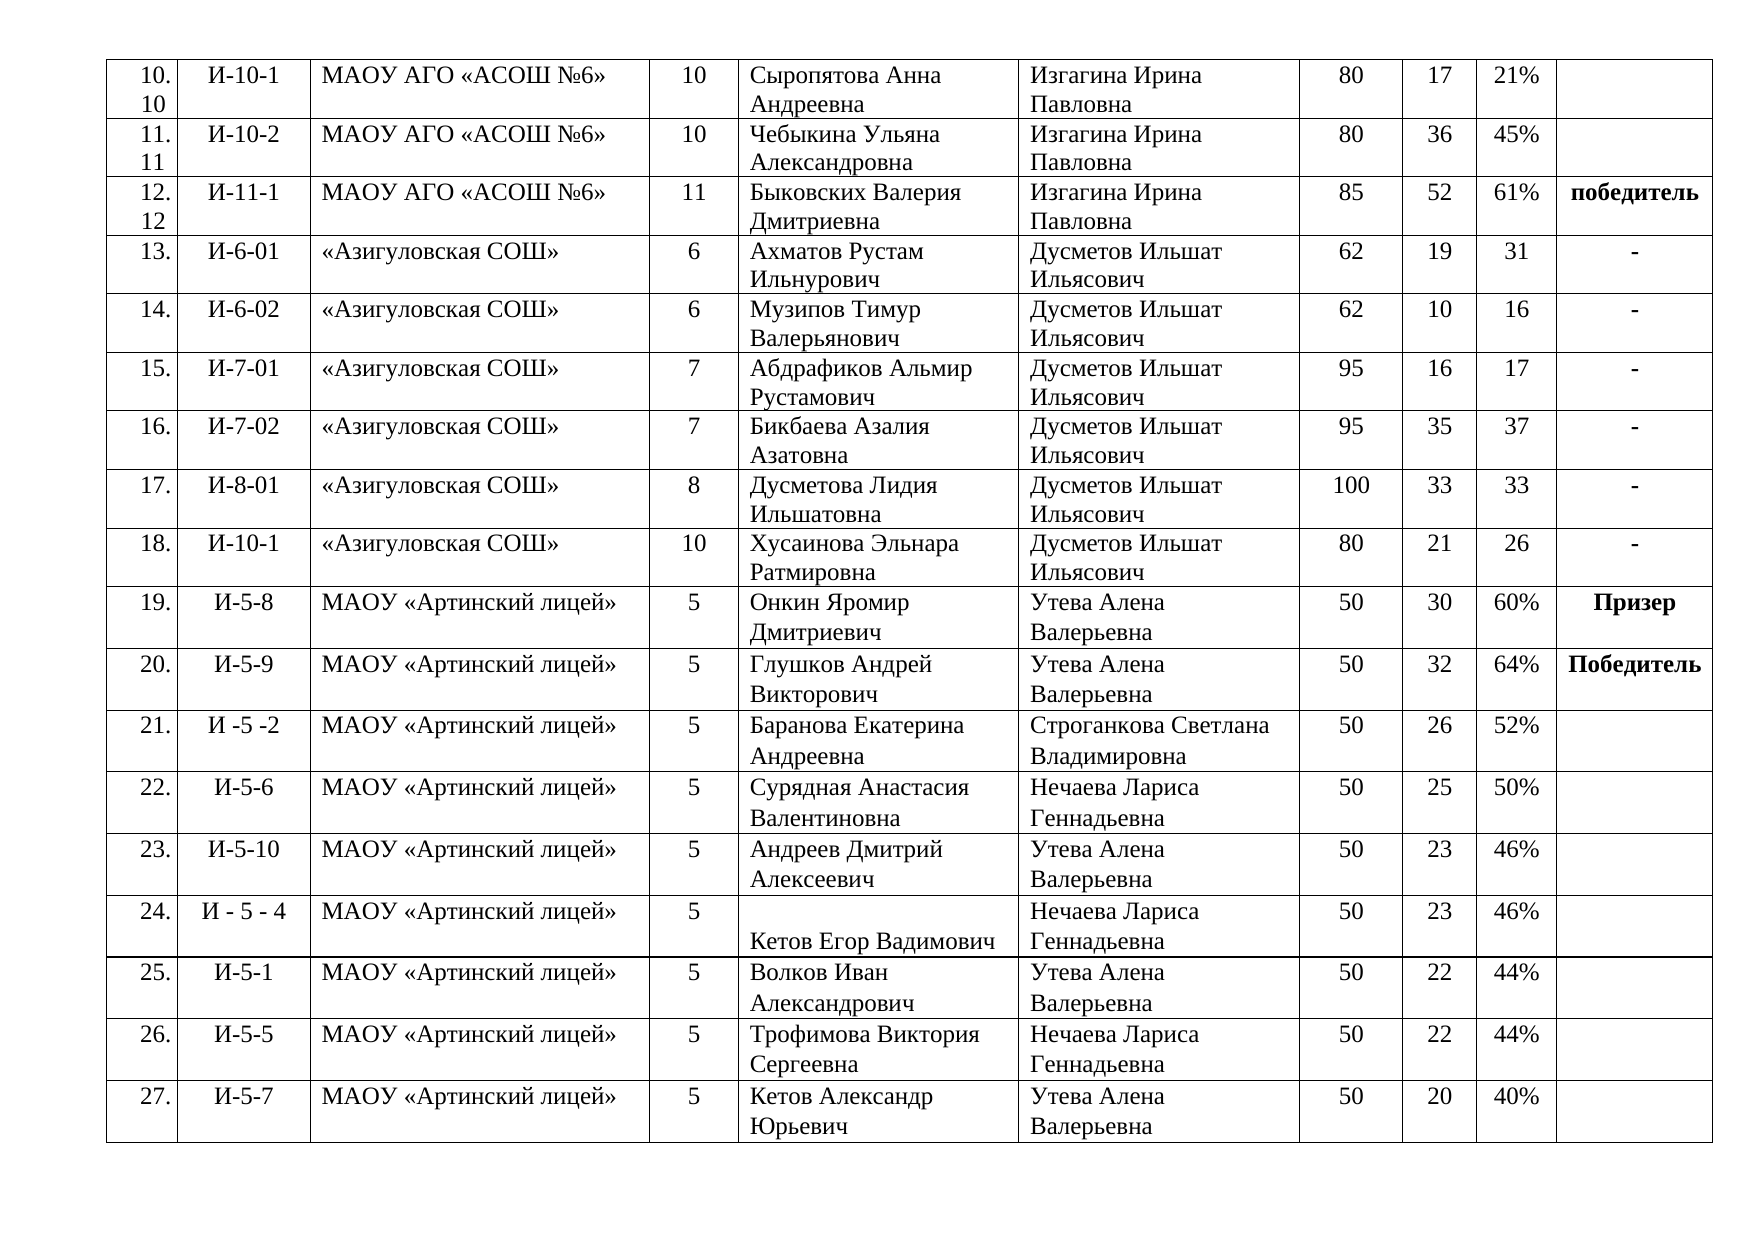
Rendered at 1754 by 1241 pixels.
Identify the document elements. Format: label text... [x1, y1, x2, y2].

table_cell 5 [650, 772, 738, 833]
table_cell 50 [1300, 587, 1402, 648]
table_cell [1557, 711, 1712, 771]
table_cell 44% [1477, 1019, 1556, 1080]
table_cell 35 [1403, 411, 1476, 469]
table_cell «Азигуловская СОШ» [311, 294, 649, 352]
table_cell 5 [650, 587, 738, 648]
table_cell Нечаева Лариса Геннадьевна [1019, 1019, 1299, 1080]
table_cell И-5-9 [178, 649, 310, 709]
table_cell 31 [1477, 236, 1556, 293]
table_cell Нечаева Лариса Геннадьевна [1019, 896, 1299, 956]
table_cell 62 [1300, 236, 1402, 293]
table_cell победитель [1557, 177, 1712, 235]
table_cell 6 [650, 236, 738, 293]
table_cell И-8-01 [178, 470, 310, 527]
table_cell Утева Алена Валерьевна [1019, 1081, 1299, 1142]
table_cell - [1557, 529, 1712, 586]
table_cell 11 [650, 177, 738, 235]
table_cell 7 [650, 411, 738, 469]
table_cell 46% [1477, 896, 1556, 956]
table_cell 95 [1300, 353, 1402, 410]
table_cell И-5-1 [178, 958, 310, 1018]
table_cell 64% [1477, 649, 1556, 709]
table_cell МАОУ АГО «АСОШ №6» [311, 119, 649, 176]
table_cell 50 [1300, 834, 1402, 895]
table_cell Онкин Яромир Дмитриевич [739, 587, 1018, 648]
table_cell Глушков Андрей Викторович [739, 649, 1018, 709]
table_cell Чебыкина Ульяна Александровна [739, 119, 1018, 176]
table_cell 50 [1300, 772, 1402, 833]
table_cell Призер [1557, 587, 1712, 648]
table_cell 10 [107, 60, 177, 118]
table_cell «Азигуловская СОШ» [311, 529, 649, 586]
table_cell [107, 353, 177, 410]
table_cell МАОУ «Артинский лицей» [311, 1019, 649, 1080]
table_cell Кетов Александр Юрьевич [739, 1081, 1018, 1142]
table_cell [1019, 60, 1299, 118]
table_cell И-7-02 [178, 411, 310, 469]
table_cell [1557, 1019, 1712, 1080]
table_cell 21 [1403, 529, 1476, 586]
table_cell 36 [1403, 119, 1476, 176]
table_cell 37 [1477, 411, 1556, 469]
table_cell 85 [1300, 177, 1402, 235]
table_cell Дусметов Ильшат Ильясович [1019, 236, 1299, 293]
table_cell Ахматов Рустам Ильнурович [739, 236, 1018, 293]
table_cell 10 [650, 529, 738, 586]
table_cell Дусметов Ильшат Ильясович [1019, 529, 1299, 586]
table_cell 50 [1300, 1081, 1402, 1142]
table_cell 62 [1300, 294, 1402, 352]
table_cell МАОУ «Артинский лицей» [311, 834, 649, 895]
table_cell И-5-8 [178, 587, 310, 648]
table_cell Баранова Екатерина Андреевна [739, 711, 1018, 771]
table_cell Сурядная Анастасия Валентиновна [739, 772, 1018, 833]
table_cell 10 [650, 60, 738, 118]
table_cell - [1557, 236, 1712, 293]
table_cell [107, 587, 177, 648]
table_cell 26 [1403, 711, 1476, 771]
table_cell И-11-1 [178, 177, 310, 235]
table_cell Изгагина Ирина Павловна [1019, 119, 1299, 176]
table_cell - [1557, 411, 1712, 469]
table_cell Волков Иван Александрович [739, 958, 1018, 1018]
table_cell 95 [1300, 411, 1402, 469]
table_cell 5 [650, 1019, 738, 1080]
table_cell МАОУ «Артинский лицей» [311, 711, 649, 771]
table_cell 5 [650, 649, 738, 709]
table_cell Бикбаева Азалия Азатовна [739, 411, 1018, 469]
table_cell 21% [1477, 60, 1556, 118]
table_cell 23 [1403, 834, 1476, 895]
table_cell Кетов Егор Вадимович [739, 896, 1018, 956]
table_cell 26 [1477, 529, 1556, 586]
table_cell [107, 649, 177, 709]
table_cell Быковских Валерия Дмитриевна [739, 177, 1018, 235]
table_cell 50 [1300, 958, 1402, 1018]
table_cell 80 [1300, 119, 1402, 176]
table_cell 45% [1477, 119, 1556, 176]
table_cell 50 [1300, 896, 1402, 956]
table_cell Сыропятова Анна Андреевна [739, 60, 1018, 118]
table_cell 80 [1300, 529, 1402, 586]
table_cell - [1557, 294, 1712, 352]
table_cell Абдрафиков Альмир Рустамович [739, 353, 1018, 410]
table_cell Строганкова Светлана Владимировна [1019, 711, 1299, 771]
table_cell 7 [650, 353, 738, 410]
table_cell 10 [650, 119, 738, 176]
table_cell 8 [650, 470, 738, 527]
table_cell 5 [650, 1081, 738, 1142]
table_cell 11 [107, 119, 177, 176]
table_cell И-6-02 [178, 294, 310, 352]
table_cell 46% [1477, 834, 1556, 895]
table_cell 12 [107, 177, 177, 235]
table_cell [107, 411, 177, 469]
table_cell И -5 -2 [178, 711, 310, 771]
table_cell МАОУ «Артинский лицей» [311, 958, 649, 1018]
table_cell - [1557, 353, 1712, 410]
table_cell 33 [1477, 470, 1556, 527]
table_cell И-10-1 [178, 60, 310, 118]
table_cell [107, 772, 177, 833]
table_cell Утева Алена Валерьевна [1019, 587, 1299, 648]
table_cell Дусметов Ильшат Ильясович [1019, 411, 1299, 469]
table_cell 32 [1403, 649, 1476, 709]
table_cell Андреев Дмитрий Алексеевич [739, 834, 1018, 895]
table_cell 20 [1403, 1081, 1476, 1142]
table_cell 6 [650, 294, 738, 352]
table_cell МАОУ «Артинский лицей» [311, 587, 649, 648]
table_cell [1557, 60, 1712, 118]
table_cell [1557, 772, 1712, 833]
table_cell Трофимова Виктория Сергеевна [739, 1019, 1018, 1080]
table_cell И-10-2 [178, 119, 310, 176]
table_cell Дусметов Ильшат Ильясович [1019, 294, 1299, 352]
table_cell Утева Алена Валерьевна [1019, 649, 1299, 709]
table_cell [1557, 1081, 1712, 1142]
table_cell Победитель [1557, 649, 1712, 709]
table_cell И-5-5 [178, 1019, 310, 1080]
table_cell 50% [1477, 772, 1556, 833]
table_cell [107, 1019, 177, 1080]
table_cell 19 [1403, 236, 1476, 293]
table_cell 33 [1403, 470, 1476, 527]
table_cell «Азигуловская СОШ» [311, 411, 649, 469]
table_cell И-5-10 [178, 834, 310, 895]
table_cell 80 [1300, 60, 1402, 118]
table_cell Музипов Тимур Валерьянович [739, 294, 1018, 352]
table_cell 52% [1477, 711, 1556, 771]
table_cell 25 [1403, 772, 1476, 833]
table_cell МАОУ АГО «АСОШ №6» [311, 60, 649, 118]
table_cell Дусметов Ильшат Ильясович [1019, 470, 1299, 527]
table_cell 50 [1300, 1019, 1402, 1080]
table_cell - [1557, 470, 1712, 527]
table_cell И-5-7 [178, 1081, 310, 1142]
table_cell 17 [1477, 353, 1556, 410]
table_cell 5 [650, 958, 738, 1018]
table_cell И-7-01 [178, 353, 310, 410]
table_cell Утева Алена Валерьевна [1019, 958, 1299, 1018]
table_cell 40% [1477, 1081, 1556, 1142]
table_cell 16 [1403, 353, 1476, 410]
table_cell [107, 958, 177, 1018]
table_cell [1557, 119, 1712, 176]
table_cell 22 [1403, 958, 1476, 1018]
table_cell 5 [650, 834, 738, 895]
table_cell 61% [1477, 177, 1556, 235]
table_cell 23 [1403, 896, 1476, 956]
table_cell [107, 470, 177, 527]
table_cell 50 [1300, 649, 1402, 709]
table_cell 50 [1300, 711, 1402, 771]
table_cell И-10-1 [178, 529, 310, 586]
table_cell [107, 896, 177, 956]
table_cell 44% [1477, 958, 1556, 1018]
table_cell МАОУ АГО «АСОШ №6» [311, 177, 649, 235]
table_cell И-6-01 [178, 236, 310, 293]
table_cell Нечаева Лариса Геннадьевна [1019, 772, 1299, 833]
table_cell [107, 529, 177, 586]
table_cell 22 [1403, 1019, 1476, 1080]
table_cell Изгагина Ирина Павловна [1019, 177, 1299, 235]
table_cell 10 [1403, 294, 1476, 352]
table_cell [107, 711, 177, 771]
table_cell 17 [1403, 60, 1476, 118]
table_cell Дусметова Лидия Ильшатовна [739, 470, 1018, 527]
table_cell МАОУ «Артинский лицей» [311, 649, 649, 709]
table_cell 5 [650, 711, 738, 771]
table_cell [107, 294, 177, 352]
table_cell «Азигуловская СОШ» [311, 236, 649, 293]
table_cell [1557, 834, 1712, 895]
table_cell МАОУ «Артинский лицей» [311, 896, 649, 956]
table_cell Утева Алена Валерьевна [1019, 834, 1299, 895]
table_cell И-5-6 [178, 772, 310, 833]
table_cell 100 [1300, 470, 1402, 527]
table_cell [107, 834, 177, 895]
table_cell 52 [1403, 177, 1476, 235]
table_cell 16 [1477, 294, 1556, 352]
table_cell [1557, 896, 1712, 956]
table_cell Дусметов Ильшат Ильясович [1019, 353, 1299, 410]
table_cell [107, 236, 177, 293]
table_cell [1557, 958, 1712, 1018]
table_cell [107, 1081, 177, 1142]
table_cell И - 5 - 4 [178, 896, 310, 956]
table_cell 5 [650, 896, 738, 956]
table_cell 30 [1403, 587, 1476, 648]
table_cell «Азигуловская СОШ» [311, 353, 649, 410]
table_cell «Азигуловская СОШ» [311, 470, 649, 527]
table_cell МАОУ «Артинский лицей» [311, 772, 649, 833]
table_cell Хусаинова Эльнара Ратмировна [739, 529, 1018, 586]
table_cell 60% [1477, 587, 1556, 648]
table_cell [311, 1081, 649, 1142]
